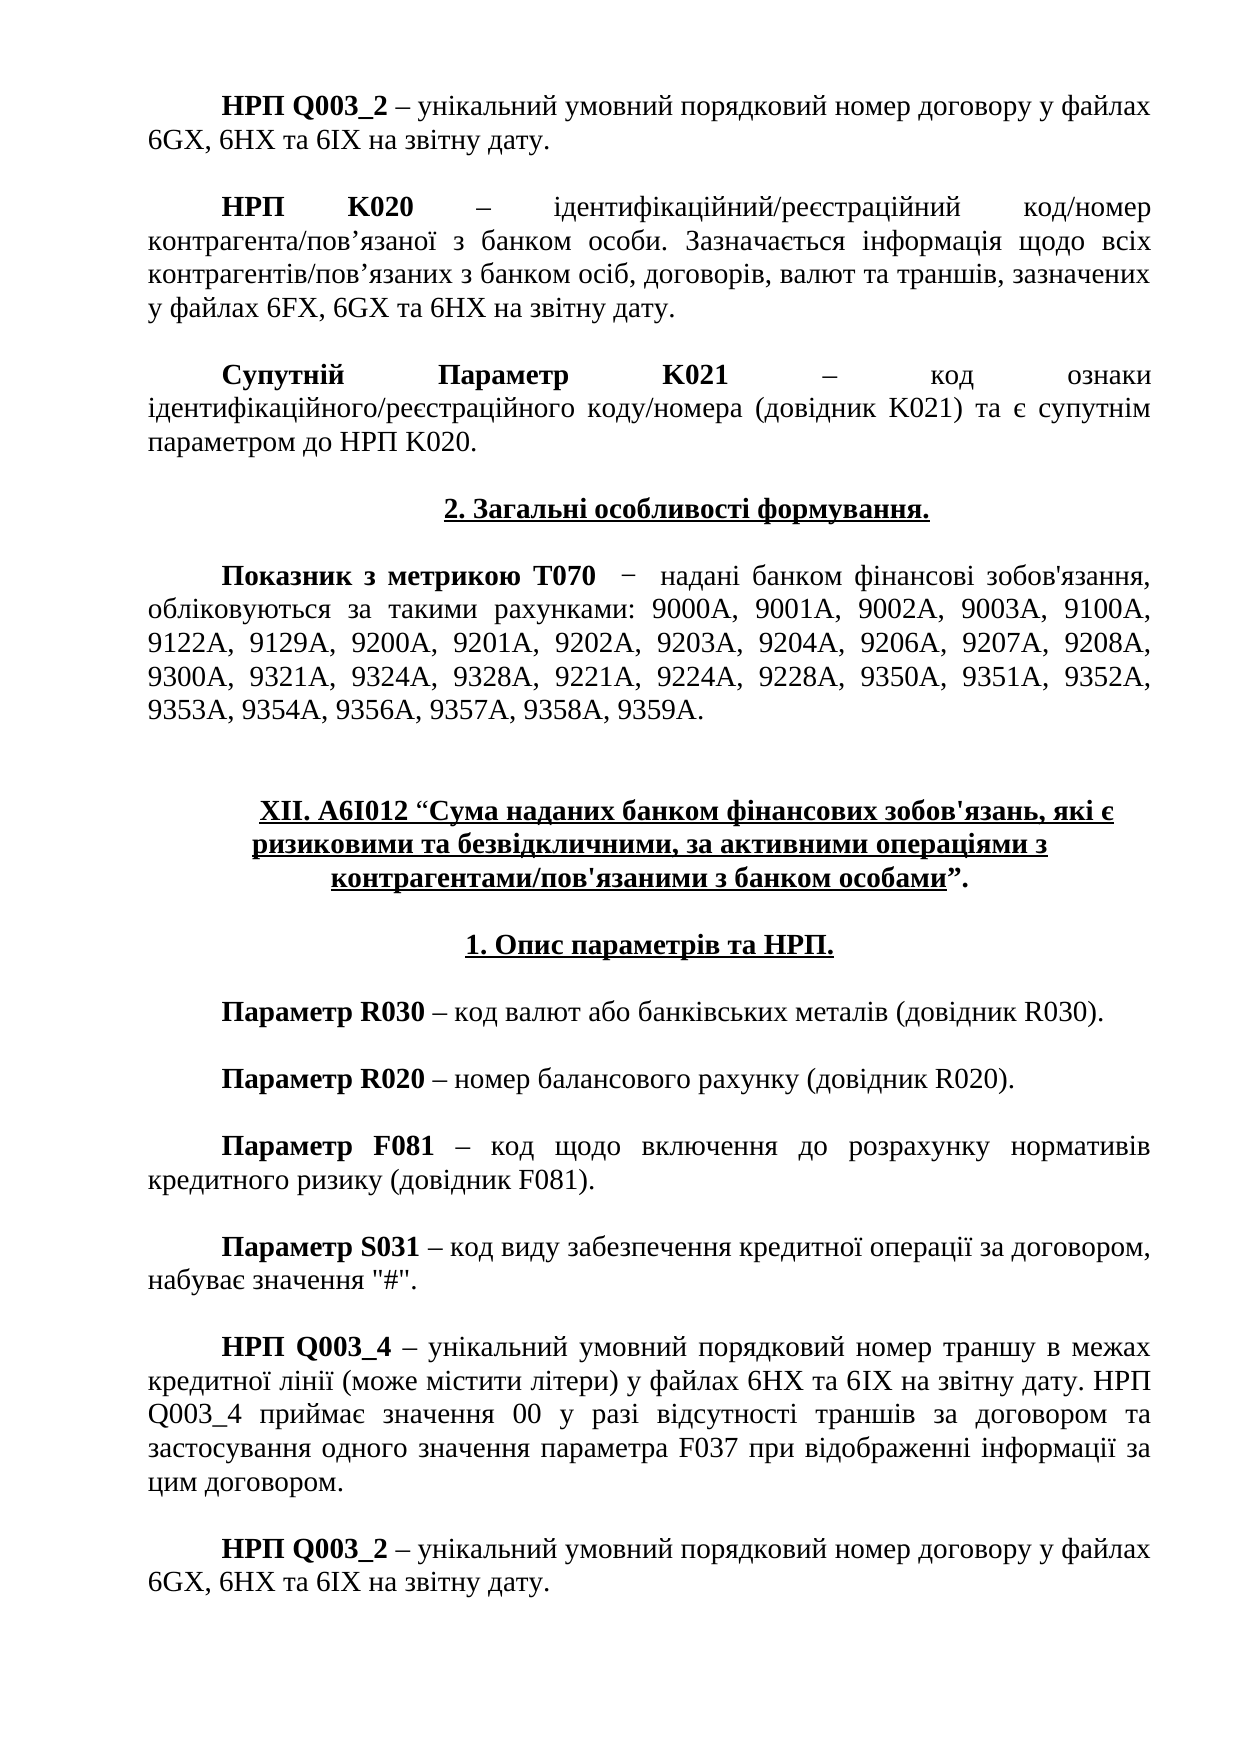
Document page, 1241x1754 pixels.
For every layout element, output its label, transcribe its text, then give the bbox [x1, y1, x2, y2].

text Параметр R030 – код валют або банківських металів (довідник R030). [148, 994, 1152, 1028]
text Параметр F081 – код щодо включення до розрахунку нормативів кредитного ризику (довідник F081). [148, 1128, 1152, 1195]
text Супутній Параметр K021 – код ознаки ідентифікаційного/реєстраційного коду/номера (довідник K021) та є супутнім параметром до НРП K020. [148, 357, 1152, 457]
text Параметр R020 – номер балансового рахунку (довідник R020). [148, 1061, 1152, 1095]
text 2. Загальні особливості формування. [221, 491, 1152, 524]
text НРП Q003_4 – унікальний умовний порядковий номер траншу в межах кредитної лінії (може містити літери) у файлах 6HX та 6IX на звітну дату. НРП Q003_4 приймає значення 00 у разі відсутності траншів за договором та застосування одного значення параметра F037 при відображенні інформації за цим договором. [148, 1329, 1152, 1497]
text НРП Q003_2 – унікальний умовний порядковий номер договору у файлах 6GX, 6HX та 6IX на звітну дату. [148, 1531, 1152, 1598]
text Параметр S031 – код виду забезпечення кредитної операції за договором, набуває значення "#". [148, 1229, 1152, 1296]
text 1. Опис параметрів та НРП. [148, 927, 1152, 961]
text НРП K020 – ідентифікаційний/реєстраційний код/номер контрагента/повʼязаної з банком особи. Зазначається інформація щодо всіх контрагентів/пов’язаних з банком осіб, договорів, валют та траншів, зазначених у файлах 6FX, 6GX та 6HX на звітну дату. [148, 189, 1152, 323]
text Показник з метрикою T070 − надані банком фінансові зобов'язання, обліковуються за такими рахунками: 9000А, 9001А, 9002А, 9003А, 9100А, 9122А, 9129А, 9200А, 9201А, 9202А, 9203А, 9204А, 9206А, 9207А, 9208А, 9300А, 9321А, 9324А, 9328А, 9221А, 9224А, 9228А, 9350А, 9351А, 9352А, 9353А, 9354А, 9356А, 9357А, 9358А, 9359А. [148, 558, 1152, 726]
text НРП Q003_2 – унікальний умовний порядковий номер договору у файлах 6GX, 6HX та 6IX на звітну дату. [148, 88, 1152, 156]
text XII. A6I012 “Сума наданих банком фінансових зобов'язань, які є ризиковими та безвідкличними, за активними операціями з контрагентами/пов'язаними з банком особами”. [148, 793, 1152, 893]
